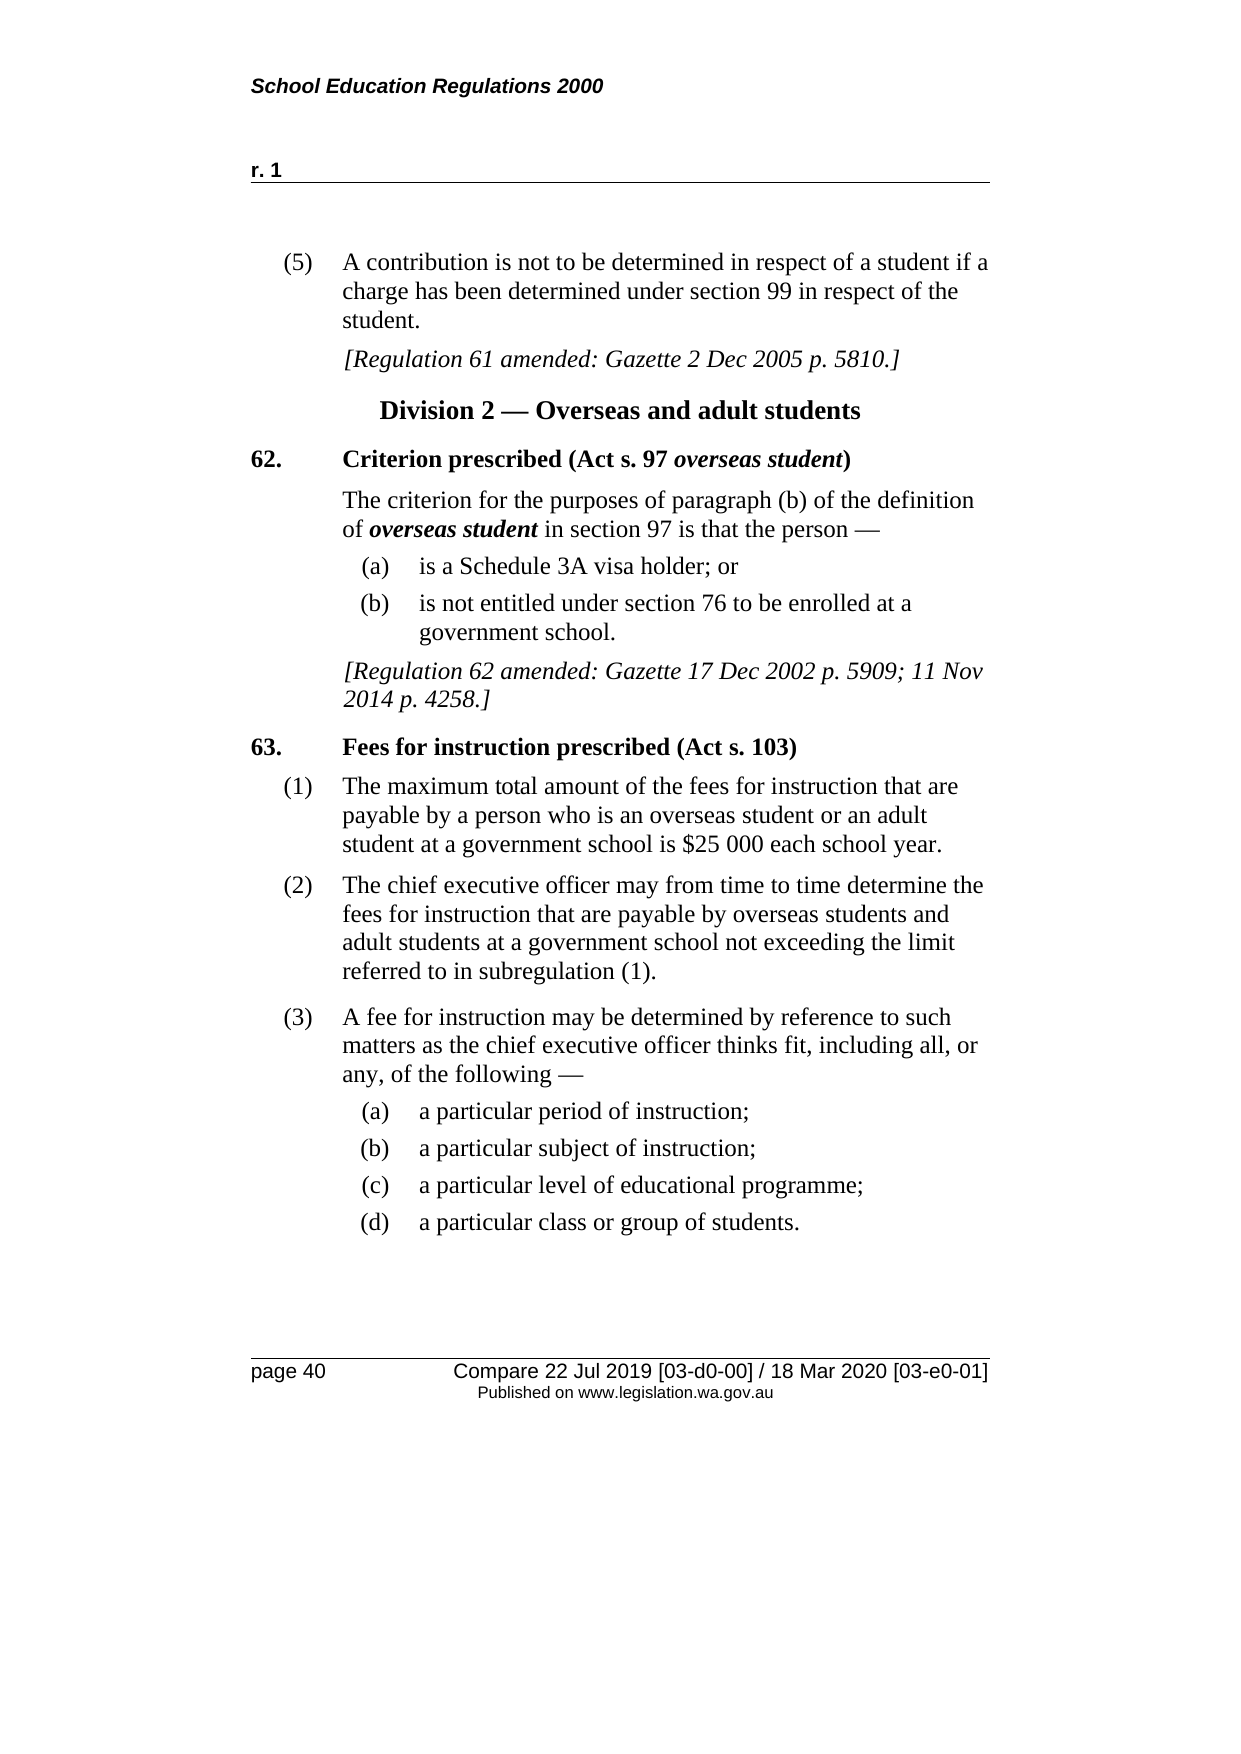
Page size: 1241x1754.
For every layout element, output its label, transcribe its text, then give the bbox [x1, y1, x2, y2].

text (2) The chief executive officer may from time to time determine the fees for instruction that are payable by overseas students and adult students at a government school not exceeding the limit referred to in subregulation (1). [251, 870, 990, 985]
text (d) a particular class or group of students. [251, 1207, 990, 1236]
text (a) is a Schedule 3A visa holder; or [251, 551, 990, 579]
text (3) A fee for instruction may be determined by reference to such matters as the chief executive officer thinks fit, including all, or any, of the following — [251, 1002, 990, 1088]
text The criterion for the purposes of paragraph (b) of the definition of overseas student in section 97 is that the person — [251, 485, 990, 542]
subtitle Division 2 — Overseas and adult students [251, 394, 990, 425]
text (1) The maximum total amount of the fees for instruction that are payable by a person who is an overseas student or an adult student at a government school is $25 000 each school year. [251, 771, 990, 857]
text (a) a particular period of instruction; [251, 1096, 990, 1125]
subtitle 62. Criterion prescribed (Act s. 97 overseas student) [251, 444, 990, 472]
text (c) a particular level of educational programme; [251, 1170, 990, 1199]
subtitle 63. Fees for instruction prescribed (Act s. 103) [251, 732, 990, 761]
text (b) a particular subject of instruction; [251, 1133, 990, 1162]
text (b) is not entitled under section 76 to be enrolled at a government school. [251, 588, 990, 645]
text (5) A contribution is not to be determined in respect of a student if a charge has been determined under section 99 in respect of the student. [251, 247, 990, 334]
text [Regulation 61 amended: Gazette 2 Dec 2005 p. 5810.] [251, 344, 990, 373]
text [Regulation 62 amended: Gazette 17 Dec 2002 p. 5909; 11 Nov 2014 p. 4258.] [251, 656, 990, 713]
